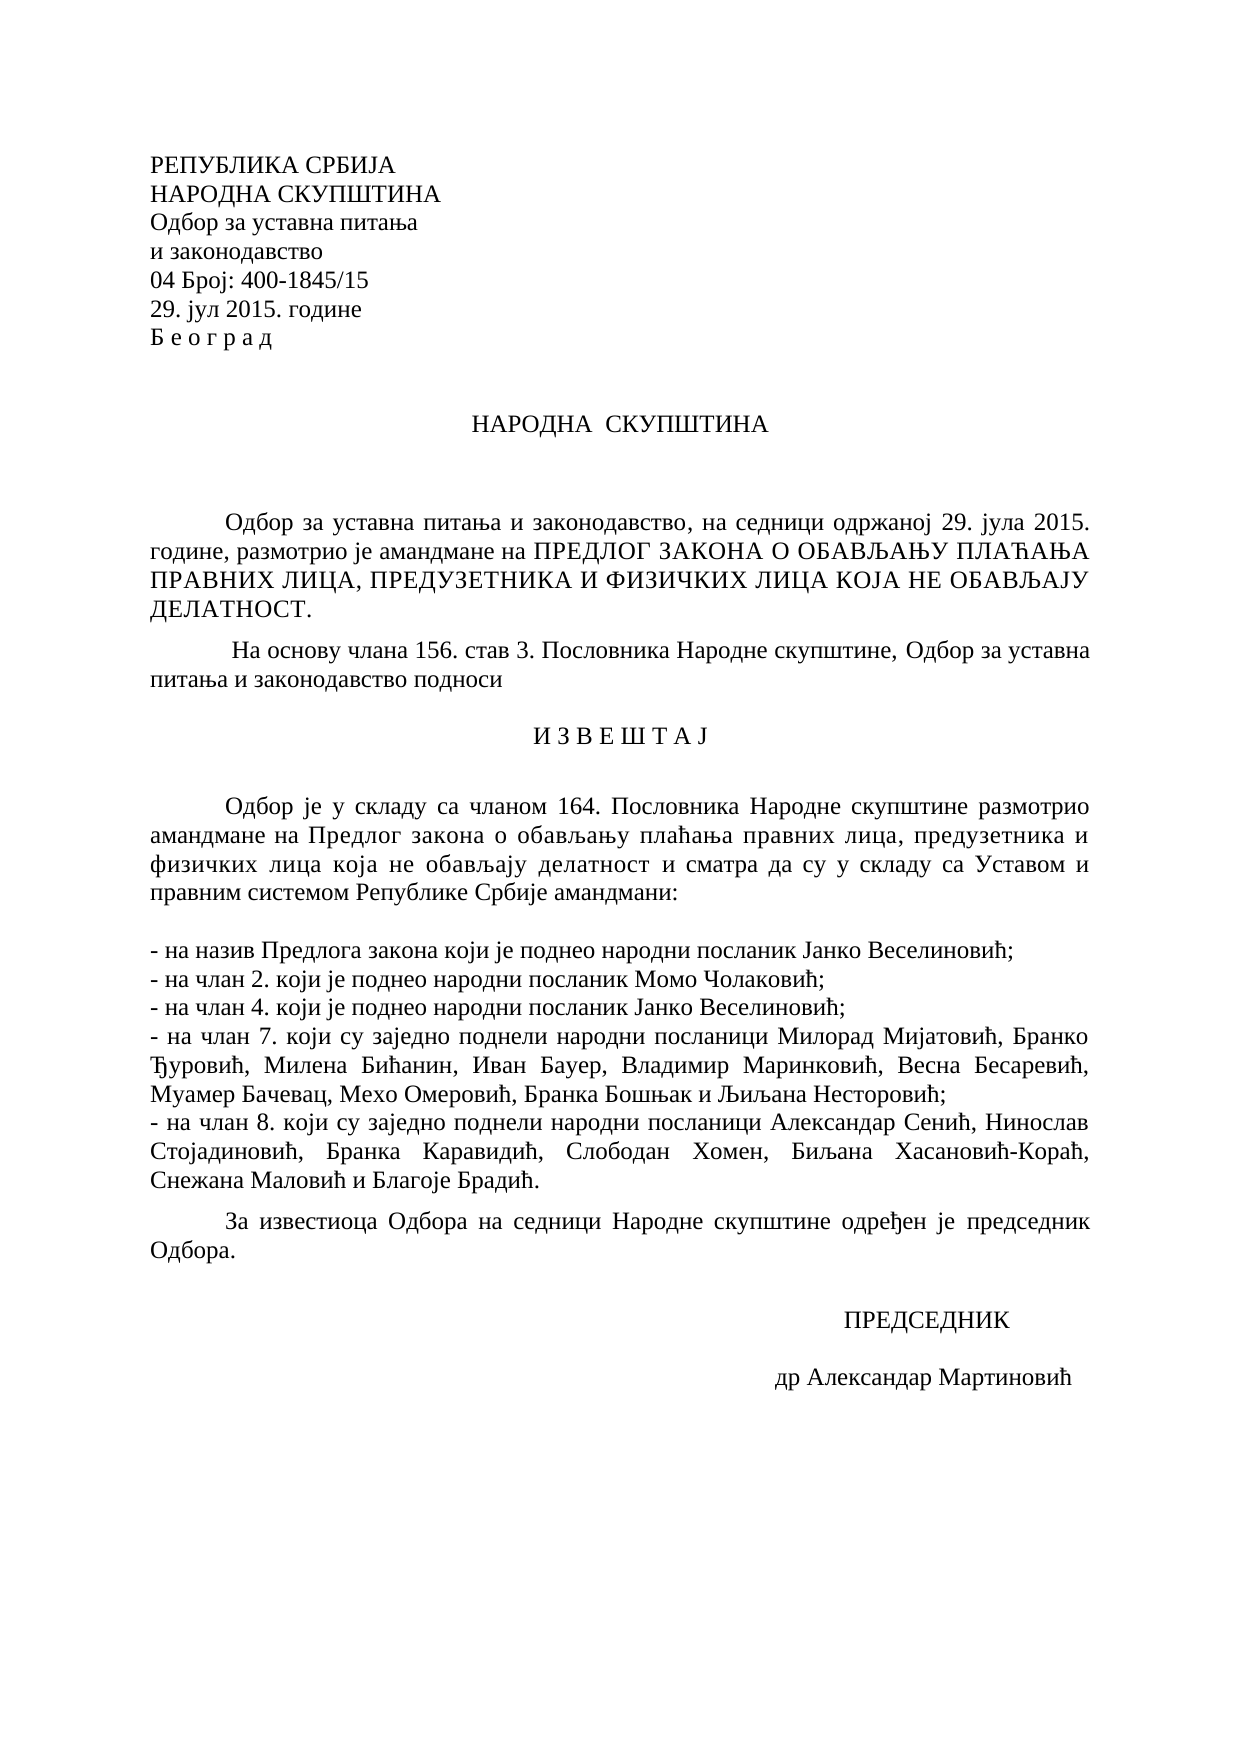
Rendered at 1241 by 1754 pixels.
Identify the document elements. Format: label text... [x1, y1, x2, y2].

text - на назив Предлога закона који је поднео народни посланик Јанко Веселиновић; [150, 935, 1090, 964]
text Одбор за уставна питања и законодавство, на седници одржаној 29. јула 2015. године, размотрио је амандмане на ПРЕДЛОГ ЗАКОНА О ОБАВЉАЊУ ПЛАЋАЊА ПРАВНИХ ЛИЦА, ПРЕДУЗЕТНИКА И ФИЗИЧКИХ ЛИЦА КОЈА НЕ ОБАВЉАЈУ ДЕЛАТНОСТ. [150, 507, 1090, 622]
text Одбор је у складу са чланом 164. Пословника Народне скупштине размотрио амандмане на Предлог закона о обављању плаћања правних лица, предузетника и физичких лица која не обављају делатност и сматра да су у складу са Уставом и правним системом Републике Србије амандмани: [150, 791, 1090, 906]
text - на члан 8. који су заједно поднели народни посланици Александар Сенић, Нинослав Стојадиновић, Бранка Каравидић, Слободан Хомен, Биљана Хасановић-Кораћ, Снежана Маловић и Благоје Брадић. [150, 1107, 1090, 1194]
text - на члан 7. који су заједно поднели народни посланици Милорад Мијатовић, Бранко Ђуровић, Милена Бићанин, Иван Бауер, Владимир Маринковић, Весна Бесаревић, Муамер Бачевац, Мехо Омеровић, Бранка Бошњак и Љиљана Несторовић; [150, 1021, 1090, 1107]
text Б е о г р а д [150, 322, 1090, 351]
text 29. јул 2015. године [150, 294, 1090, 322]
text За известиоца Одбора на седници Народне скупштине одређен је председник Одбора. [150, 1206, 1090, 1264]
text и законодавство [150, 236, 1090, 265]
text 04 Броj: 400-1845/15 [150, 265, 1090, 294]
text РЕПУБЛИКА СРБИЈА [150, 150, 1090, 179]
text ПРЕДСЕДНИК [150, 1305, 1090, 1334]
text И З В Е Ш Т А Ј [150, 721, 1090, 750]
text На основу члана 156. став 3. Пословника Народне скупштине, Одбор за уставна питања и законодавство подноси [150, 635, 1090, 692]
text НАРОДНА СКУПШТИНА [150, 409, 1090, 437]
text - на члан 2. који је поднео народни посланик Момо Чолаковић; [150, 964, 1090, 992]
text др Александар Мартиновић [150, 1362, 1090, 1391]
text - на члан 4. који је поднео народни посланик Јанко Веселиновић; [150, 992, 1090, 1021]
text Одбор за уставна питања [150, 207, 1090, 236]
text НАРОДНА СКУПШТИНА [150, 179, 1090, 207]
